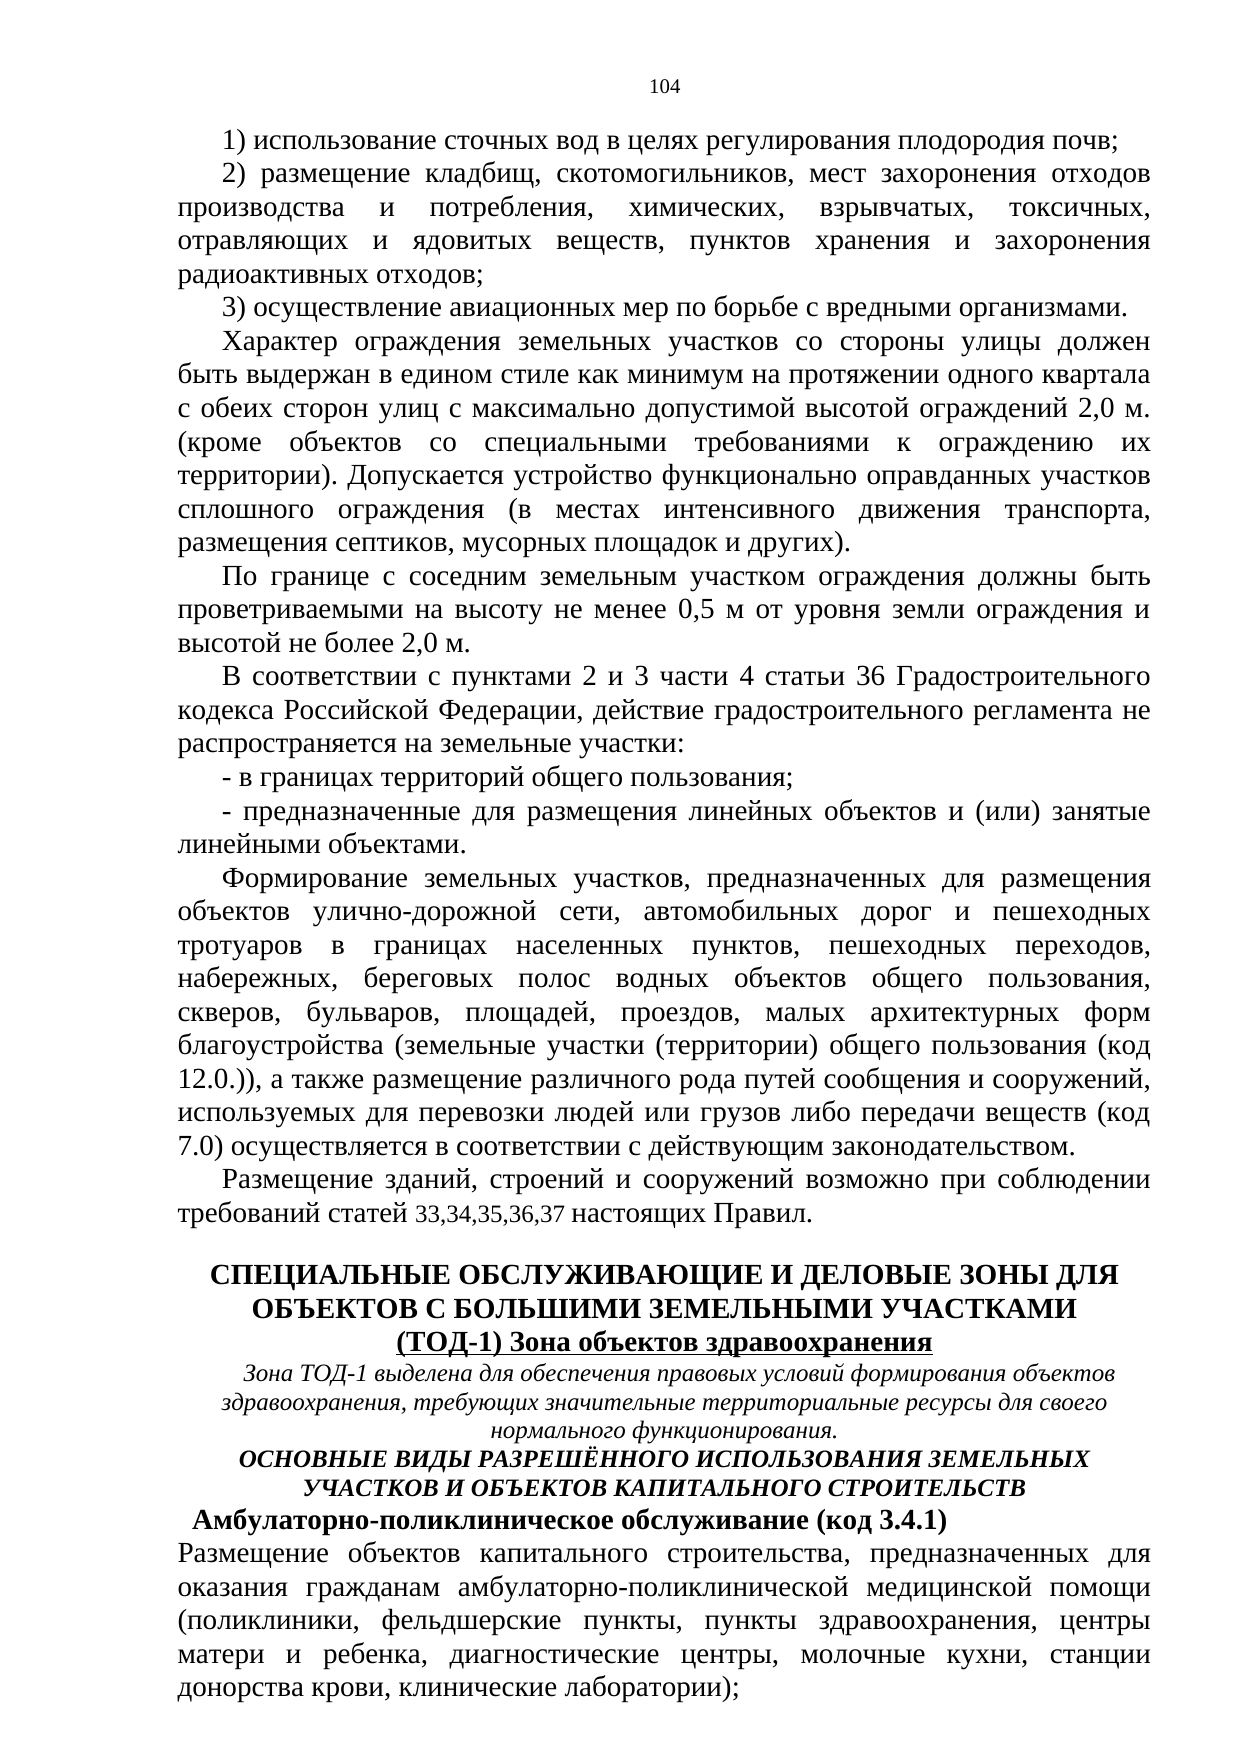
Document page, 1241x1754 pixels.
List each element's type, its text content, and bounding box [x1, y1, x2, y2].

text Амбулаторно-поликлиническое обслуживание (код 3.4.1) [177, 1502, 1152, 1535]
text 3) осуществление авиационных мер по борьбе с вредными организмами. [177, 289, 1152, 323]
text Размещение зданий, строений и сооружений возможно при соблюдении требований статей 33,34,35,36,37 настоящих Правил. [177, 1162, 1152, 1229]
text По границе с соседним земельным участком ограждения должны быть проветриваемыми на высоту не менее 0,5 м от уровня земли ограждения и высотой не более 2,0 м. [177, 558, 1152, 658]
text (ТОД-1) Зона объектов здравоохранения [177, 1324, 1152, 1358]
text - предназначенные для размещения линейных объектов и (или) занятые линейными объектами. [177, 793, 1152, 860]
text СПЕЦИАЛЬНЫЕ ОБСЛУЖИВАЮЩИЕ И ДЕЛОВЫЕ ЗОНЫ ДЛЯ ОБЪЕКТОВ С БОЛЬШИМИ ЗЕМЕЛЬНЫМИ УЧАСТКАМИ [177, 1257, 1152, 1324]
text Формирование земельных участков, предназначенных для размещения объектов улично-дорожной сети, автомобильных дорог и пешеходных тротуаров в границах населенных пунктов, пешеходных переходов, набережных, береговых полос водных объектов общего пользования, скверов, бульваров, площадей, проездов, малых архитектурных форм благоустройства (земельные участки (территории) общего пользования (код 12.0.)), а также размещение различного рода путей сообщения и сооружений, используемых для перевозки людей или грузов либо передачи веществ (код 7.0) осуществляется в соответствии с действующим законодательством. [177, 860, 1152, 1162]
text Характер ограждения земельных участков со стороны улицы должен быть выдержан в едином стиле как минимум на протяжении одного квартала с обеих сторон улиц с максимально допустимой высотой ограждений 2,0 м. (кроме объектов со специальными требованиями к ограждению их территории). Допускается устройство функционально оправданных участков сплошного ограждения (в местах интенсивного движения транспорта, размещения септиков, мусорных площадок и других). [177, 323, 1152, 558]
text - в границах территорий общего пользования; [177, 759, 1152, 793]
text ОСНОВНЫЕ ВИДЫ РАЗРЕШЁННОГО ИСПОЛЬЗОВАНИЯ ЗЕМЕЛЬНЫХ УЧАСТКОВ И ОБЪЕКТОВ КАПИТАЛЬНОГО СТРОИТЕЛЬСТВ [177, 1444, 1152, 1502]
text Зона ТОД-1 выделена для обеспечения правовых условий формирования объектов здравоохранения, требующих значительные территориальные ресурсы для своего нормального функционирования. [177, 1358, 1152, 1444]
text В соответствии с пунктами 2 и 3 части 4 статьи 36 Градостроительного кодекса Российской Федерации, действие градостроительного регламента не распространяется на земельные участки: [177, 658, 1152, 759]
text 1) использование сточных вод в целях регулирования плодородия почв; [177, 122, 1152, 155]
text 2) размещение кладбищ, скотомогильников, мест захоронения отходов производства и потребления, химических, взрывчатых, токсичных, отравляющих и ядовитых веществ, пунктов хранения и захоронения радиоактивных отходов; [177, 155, 1152, 289]
text Размещение объектов капитального строительства, предназначенных для оказания гражданам амбулаторно-поликлинической медицинской помощи (поликлиники, фельдшерские пункты, пункты здравоохранения, центры матери и ребенка, диагностические центры, молочные кухни, станции донорства крови, клинические лаборатории); [177, 1535, 1152, 1703]
